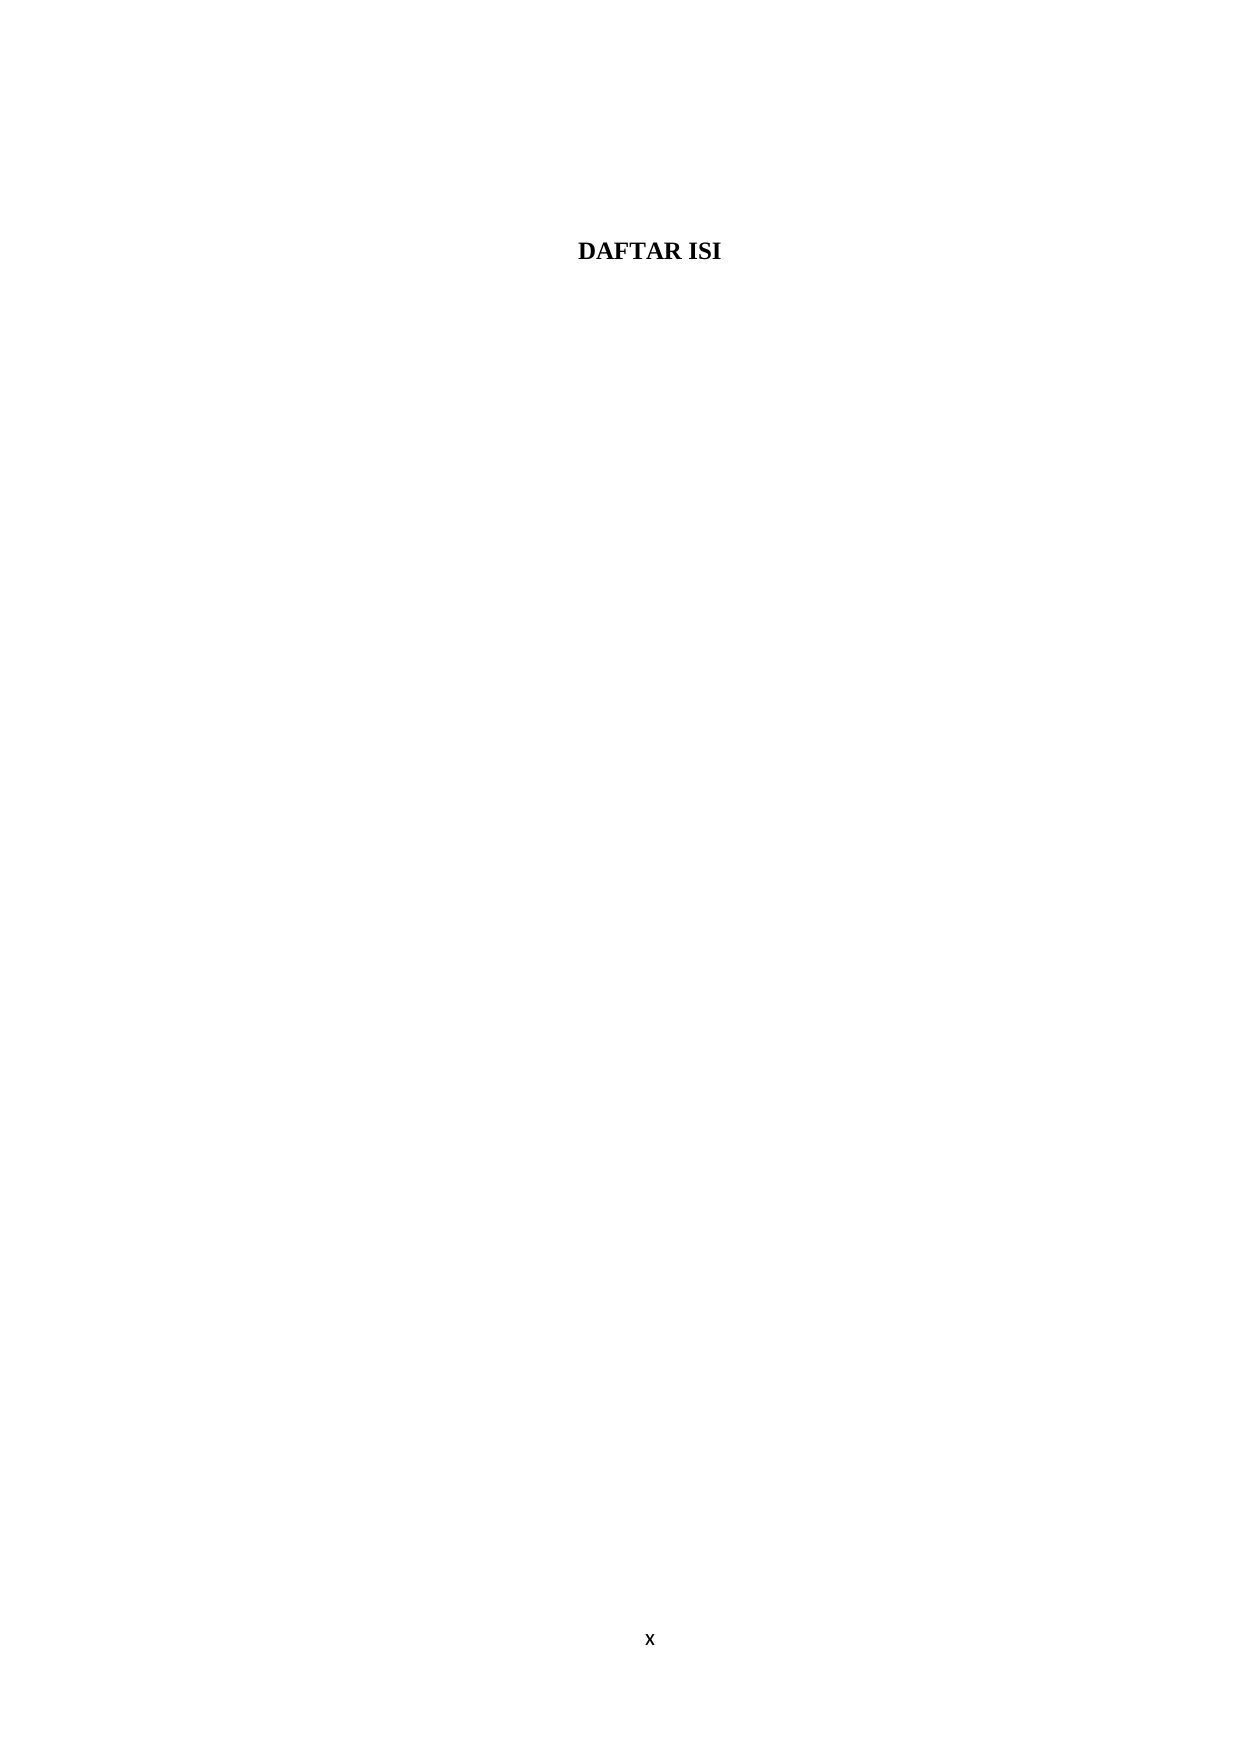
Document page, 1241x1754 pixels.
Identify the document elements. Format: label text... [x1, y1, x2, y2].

subtitle DAFTAR ISI [236, 236, 1063, 265]
